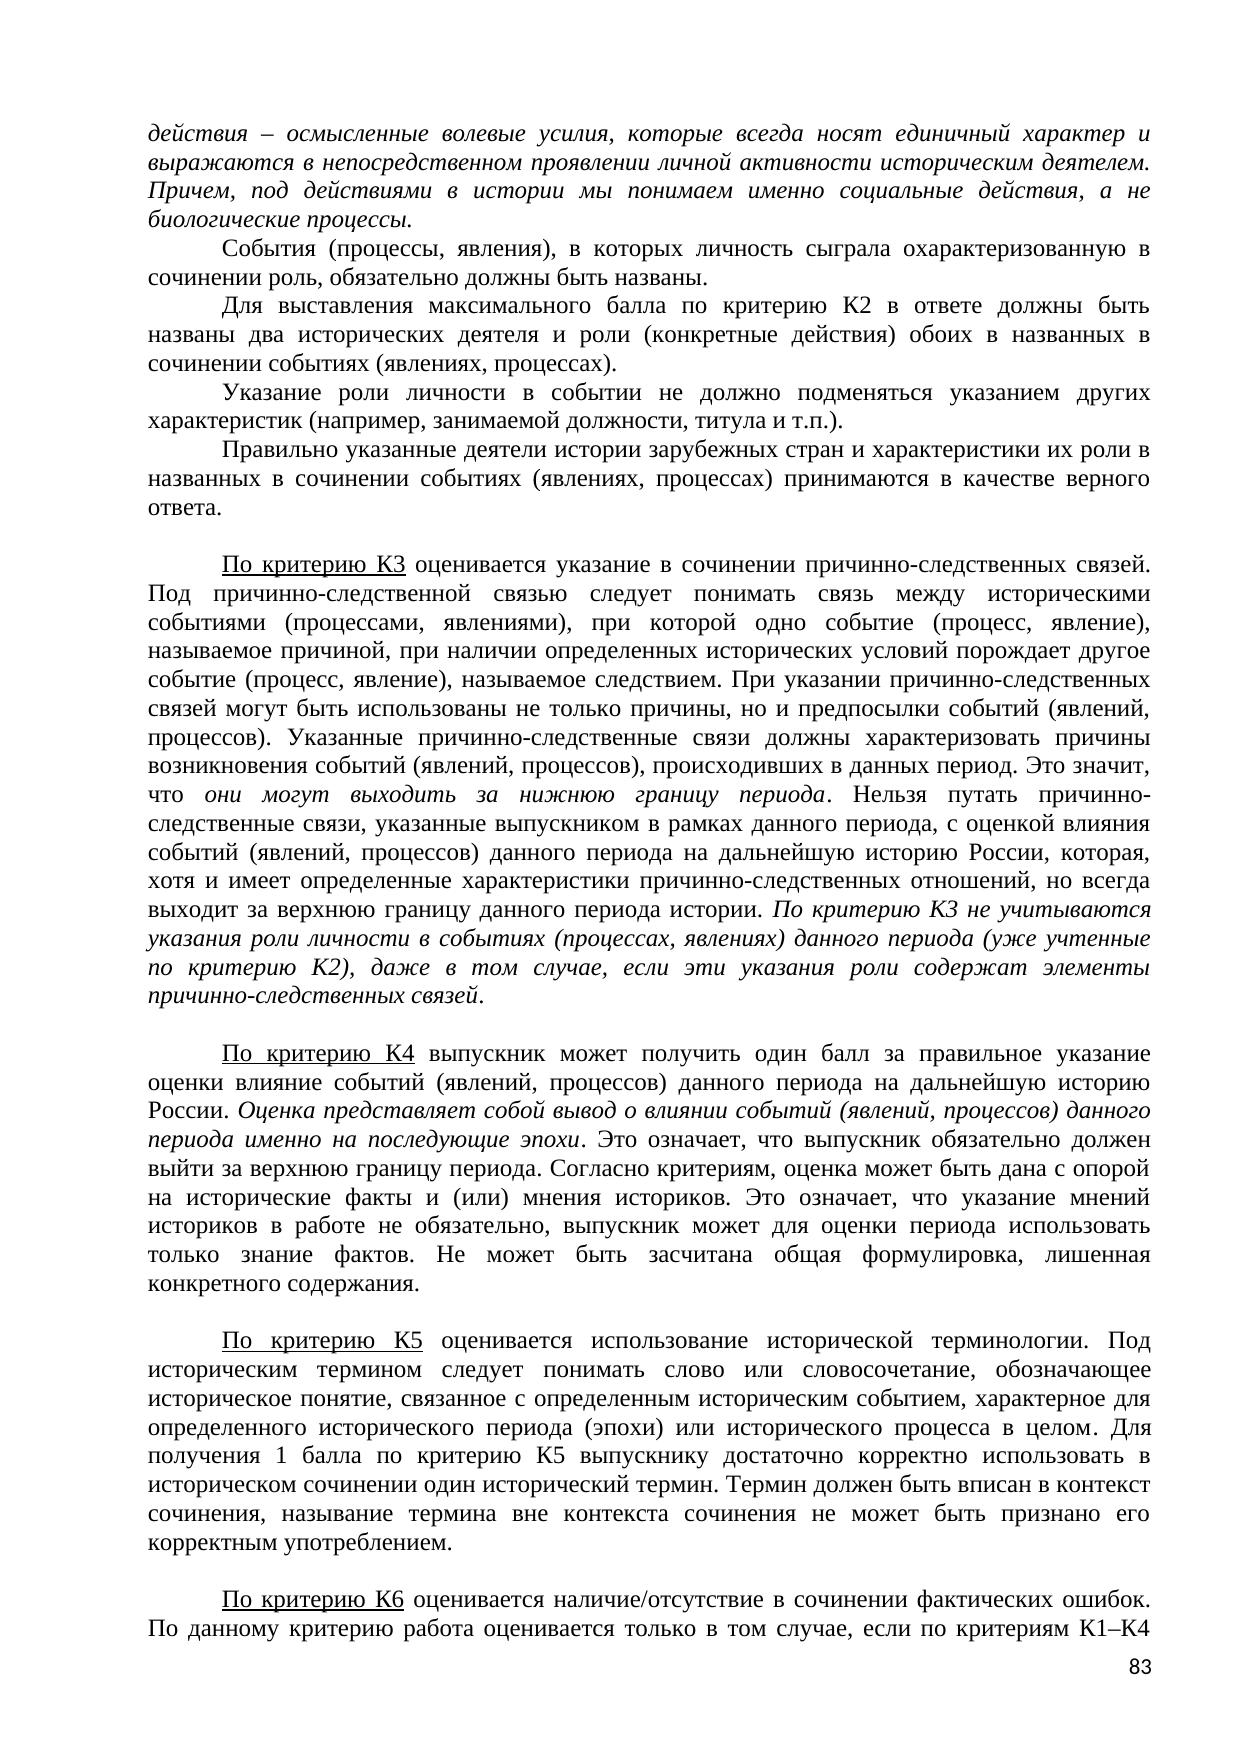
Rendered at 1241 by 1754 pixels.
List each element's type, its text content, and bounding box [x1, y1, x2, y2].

text По критерию К3 оценивается указание в сочинении причинно-следственных связей. Под причинно-следственной связью следует понимать связь между историческими событиями (процессами, явлениями), при которой одно событие (процесс, явление), называемое причиной, при наличии определенных исторических условий порождает другое событие (процесс, явление), называемое следствием. При указании причинно-следственных связей могут быть использованы не только причины, но и предпосылки событий (явлений, процессов). Указанные причинно-следственные связи должны характеризовать причины возникновения событий (явлений, процессов), происходивших в данных период. Это значит, что они могут выходить за нижнюю границу периода. Нельзя путать причинно-следственные связи, указанные выпускником в рамках данного периода, с оценкой влияния событий (явлений, процессов) данного периода на дальнейшую историю России, которая, хотя и имеет определенные характеристики причинно-следственных отношений, но всегда выходит за верхнюю границу данного периода истории. По критерию К3 не учитываются указания роли личности в событиях (процессах, явлениях) данного периода (уже учтенные по критерию К2), даже в том случае, если эти указания роли содержат элементы причинно-следственных связей. [148, 549, 1152, 1009]
text События (процессы, явления), в которых личность сыграла охарактеризованную в сочинении роль, обязательно должны быть названы. [148, 233, 1152, 291]
text По критерию К5 оценивается использование исторической терминологии. Под историческим термином следует понимать слово или словосочетание, обозначающее историческое понятие, связанное с определенным историческим событием, характерное для определенного исторического периода (эпохи) или исторического процесса в целом. Для получения 1 балла по критерию К5 выпускнику достаточно корректно использовать в историческом сочинении один исторический термин. Термин должен быть вписан в контекст сочинения, называние термина вне контекста сочинения не может быть признано его корректным употреблением. [148, 1326, 1152, 1556]
text Для выставления максимального балла по критерию К2 в ответе должны быть названы два исторических деятеля и роли (конкретные действия) обоих в названных в сочинении событиях (явлениях, процессах). [148, 291, 1152, 377]
text Указание роли личности в событии не должно подменяться указанием других характеристик (например, занимаемой должности, титула и т.п.). [148, 377, 1152, 434]
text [148, 118, 1152, 233]
text Правильно указанные деятели истории зарубежных стран и характеристики их роли в названных в сочинении событиях (явлениях, процессах) принимаются в качестве верного ответа. [148, 434, 1152, 521]
text По критерию К4 выпускник может получить один балл за правильное указание оценки влияние событий (явлений, процессов) данного периода на дальнейшую историю России. Оценка представляет собой вывод о влиянии событий (явлений, процессов) данного периода именно на последующие эпохи. Это означает, что выпускник обязательно должен выйти за верхнюю границу периода. Согласно критериям, оценка может быть дана с опорой на исторические факты и (или) мнения историков. Это означает, что указание мнений историков в работе не обязательно, выпускник может для оценки периода использовать только знание фактов. Не может быть засчитана общая формулировка, лишенная конкретного содержания. [148, 1038, 1152, 1297]
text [148, 1584, 1152, 1642]
